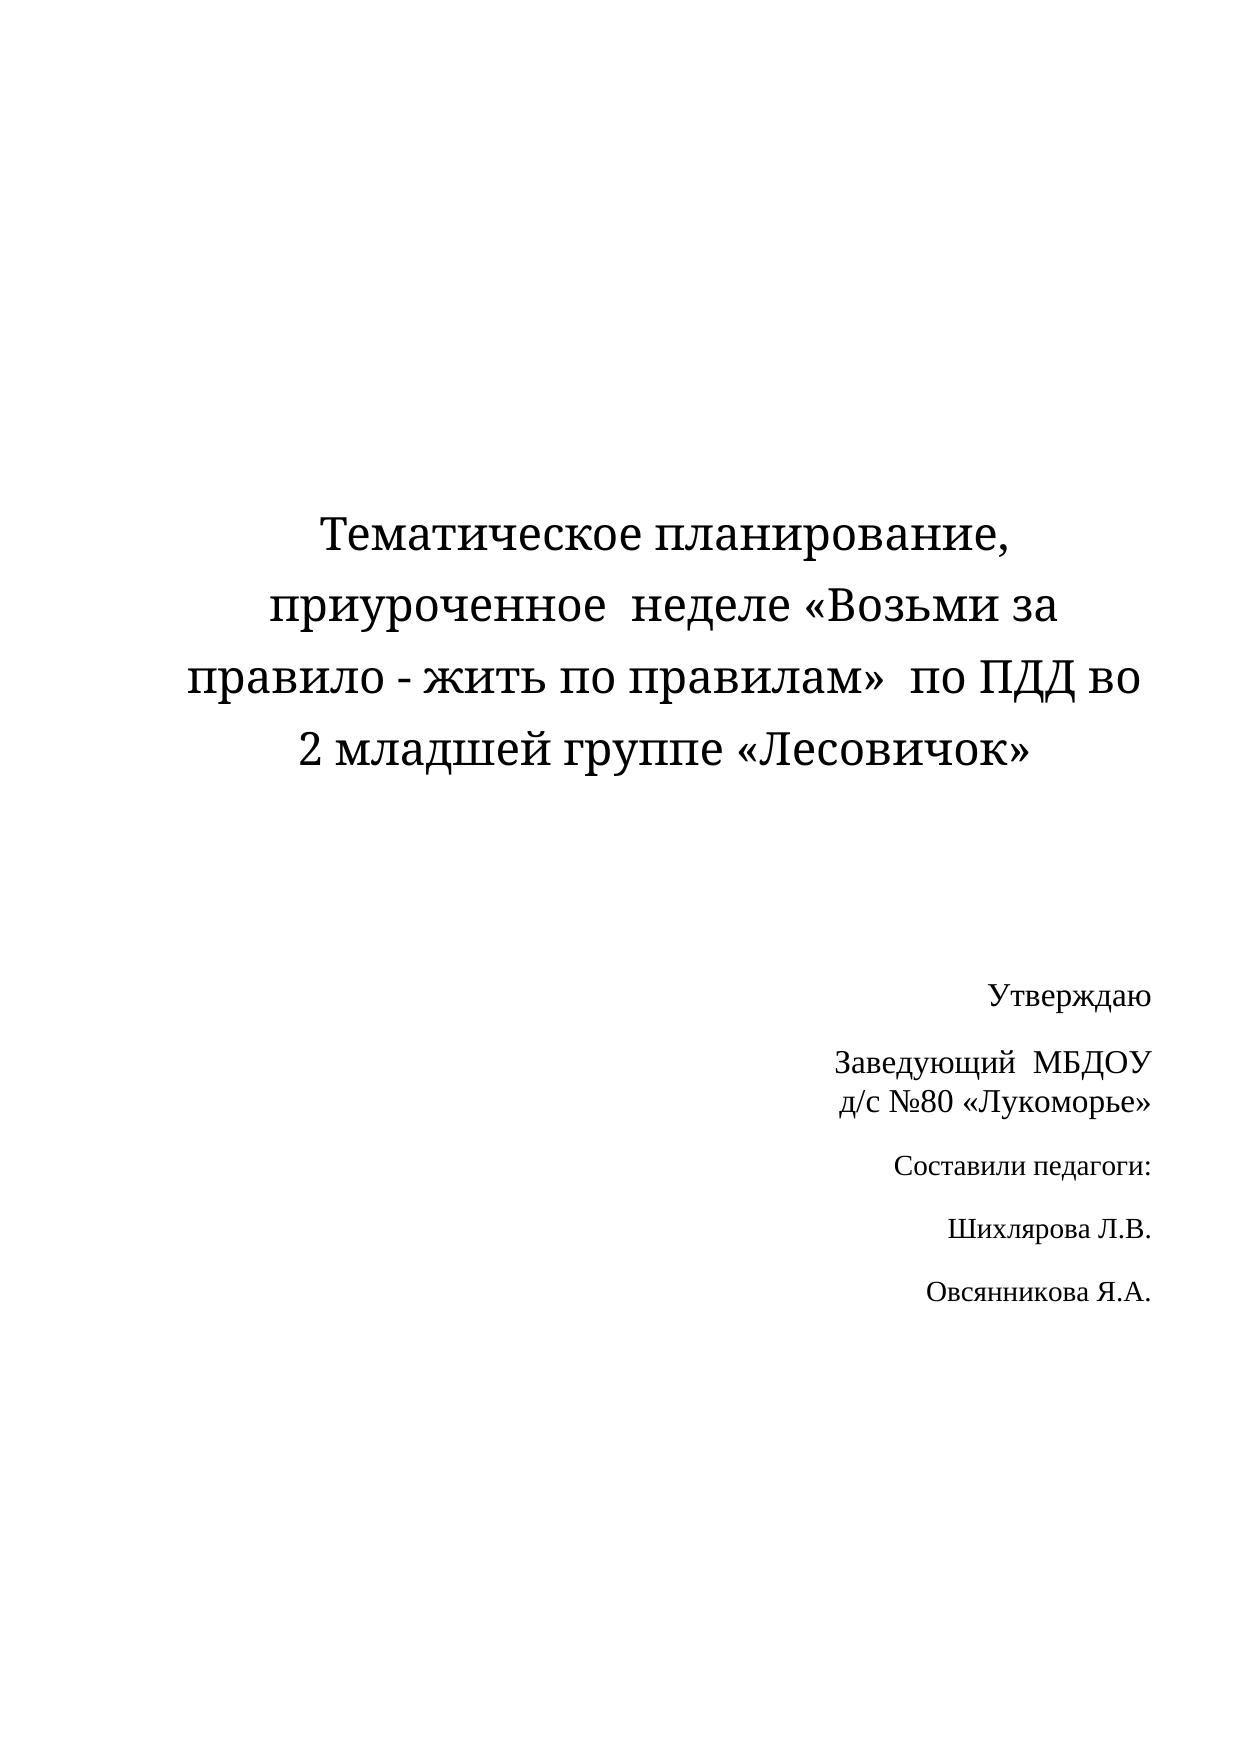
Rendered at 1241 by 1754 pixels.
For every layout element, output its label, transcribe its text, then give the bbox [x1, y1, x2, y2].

text Утверждаю [177, 975, 1152, 1013]
text Составили педагоги: [177, 1148, 1152, 1182]
text Шихлярова Л.В. [177, 1211, 1152, 1245]
text Тематическое планирование, приуроченное неделе «Возьми за правило - жить по правилам» по ПДД во 2 младшей группе «Лесовичок» [177, 501, 1152, 778]
text Овсянникова Я.А. [177, 1274, 1152, 1307]
text Заведующий МБДОУ д/с №80 «Лукоморье» [177, 1043, 1152, 1119]
